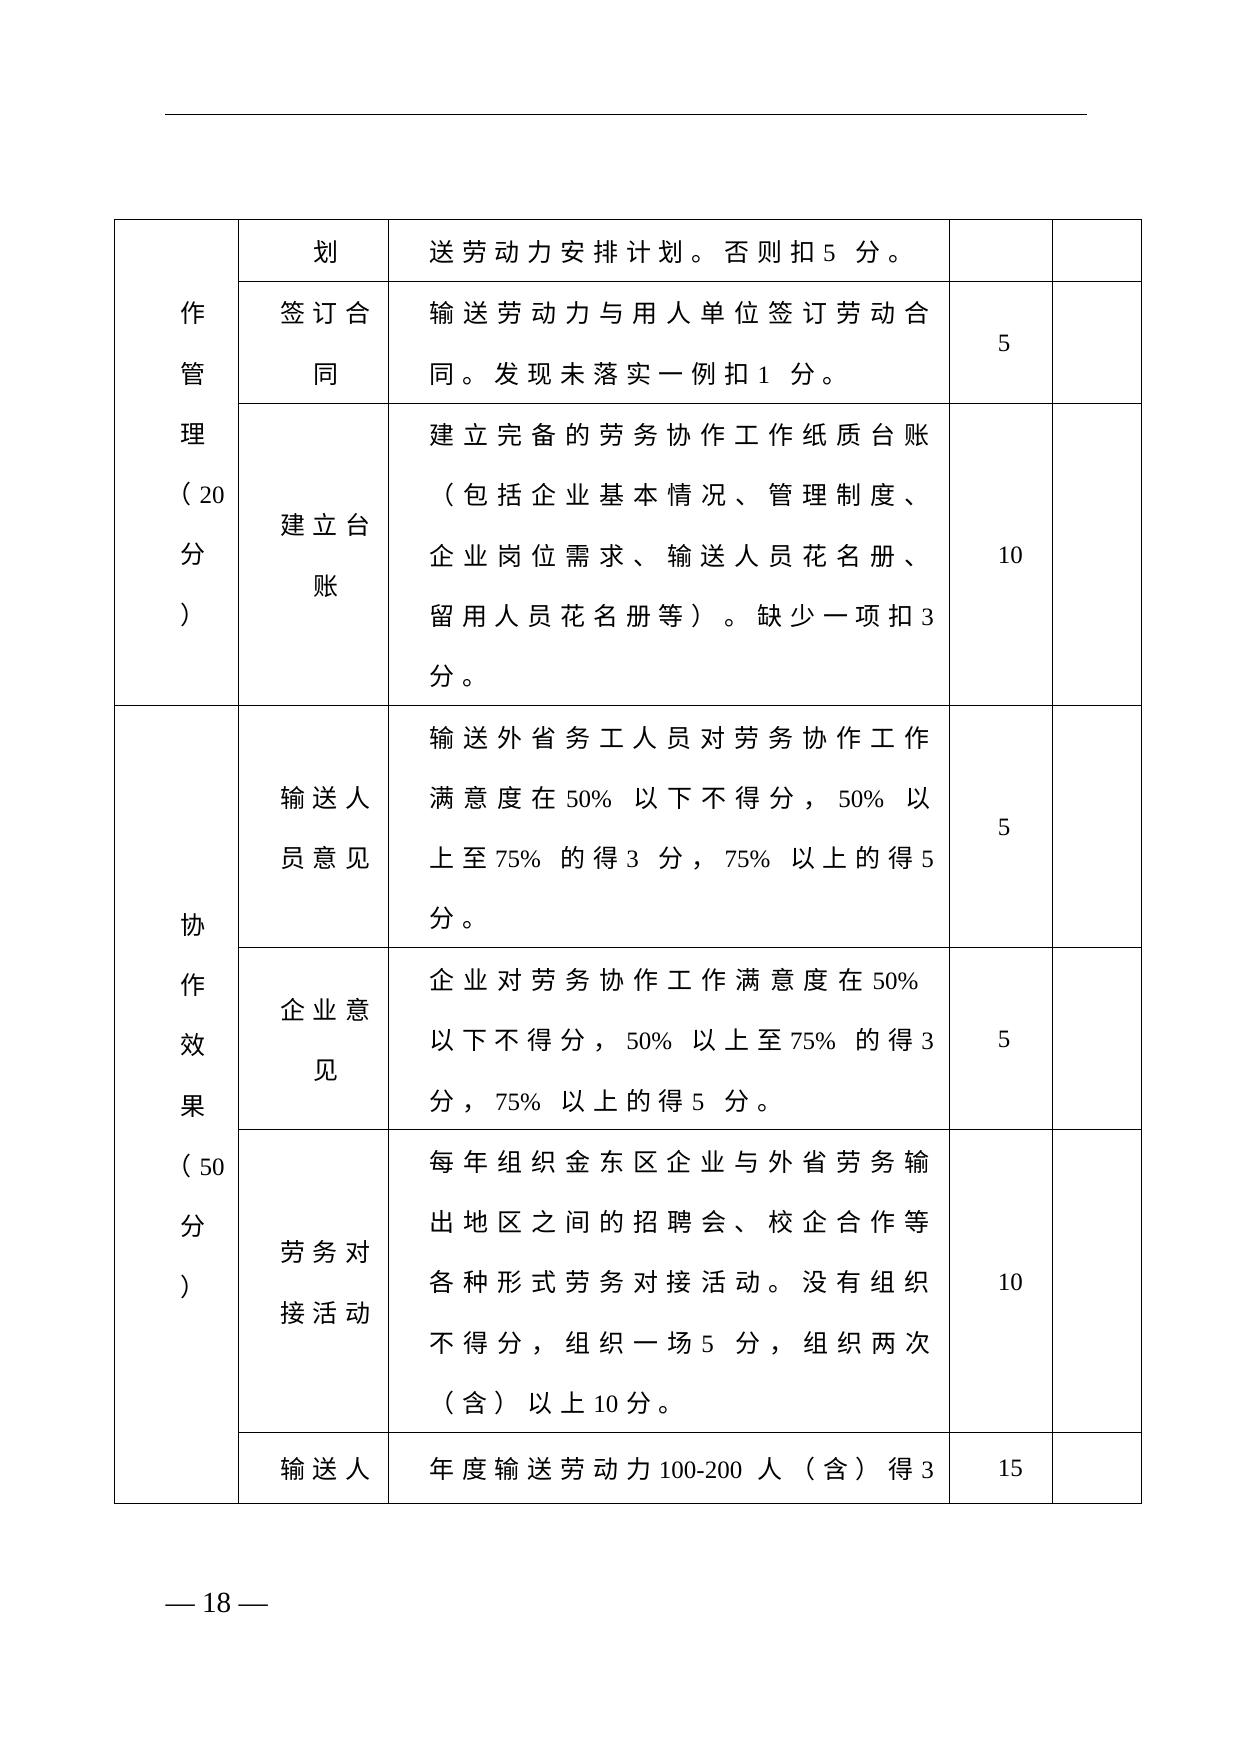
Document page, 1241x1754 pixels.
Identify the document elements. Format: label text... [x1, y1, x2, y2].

table_cell [1053, 1433, 1141, 1502]
table_cell 协作效果 （50分） [115, 706, 238, 1502]
table_cell 工作管理（20分） [115, 220, 238, 705]
table_cell 劳务对接活动 [239, 1130, 388, 1432]
table_cell 输送人员意见 [239, 706, 388, 947]
table_cell 10 [950, 1130, 1052, 1432]
table_cell 输送人数 [239, 1433, 388, 1502]
table_cell [1053, 282, 1141, 402]
table_cell 签订合同 [239, 282, 388, 402]
table_cell [1053, 404, 1141, 705]
table_cell 5 [950, 706, 1052, 947]
table_cell 建立台账 [239, 404, 388, 705]
table_cell [1053, 1130, 1141, 1432]
table_cell 5 [950, 948, 1052, 1129]
table_cell 输送劳动力与用人单位签订劳动合同。发现未落实一例扣1分。 [389, 282, 949, 402]
table_cell 10 [950, 404, 1052, 705]
table_cell [1053, 220, 1141, 281]
table_cell [1053, 948, 1141, 1129]
table_cell 15 [950, 1433, 1052, 1502]
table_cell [389, 220, 949, 281]
table_cell 企业对劳务协作工作满意度在50%以下不得分，50%以上至75%的得3分，75%以上的得5分。 [389, 948, 949, 1129]
table_cell 输送外省务工人员对劳务协作工作满意度在50%以下不得分，50%以上至75%的得3分，75%以上的得5分。 [389, 706, 949, 947]
table_cell 建立完备的劳务协作工作纸质台账（包括企业基本情况、管理制度、企业岗位需求、输送人员花名册、留用人员花名册等）。缺少一项扣3分。 [389, 404, 949, 705]
table_cell 企业意见 [239, 948, 388, 1129]
table_cell 5 [950, 220, 1052, 281]
table_cell 工作计划 [239, 220, 388, 281]
table_cell [1053, 706, 1141, 947]
table_cell 5 [950, 282, 1052, 402]
table_cell 每年组织金东区企业与外省劳务输出地区之间的招聘会、校企合作等各种形式劳务对接活动。没有组织不得分，组织一场5分，组织两次（含）以上10分。 [389, 1130, 949, 1432]
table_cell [389, 1433, 949, 1502]
